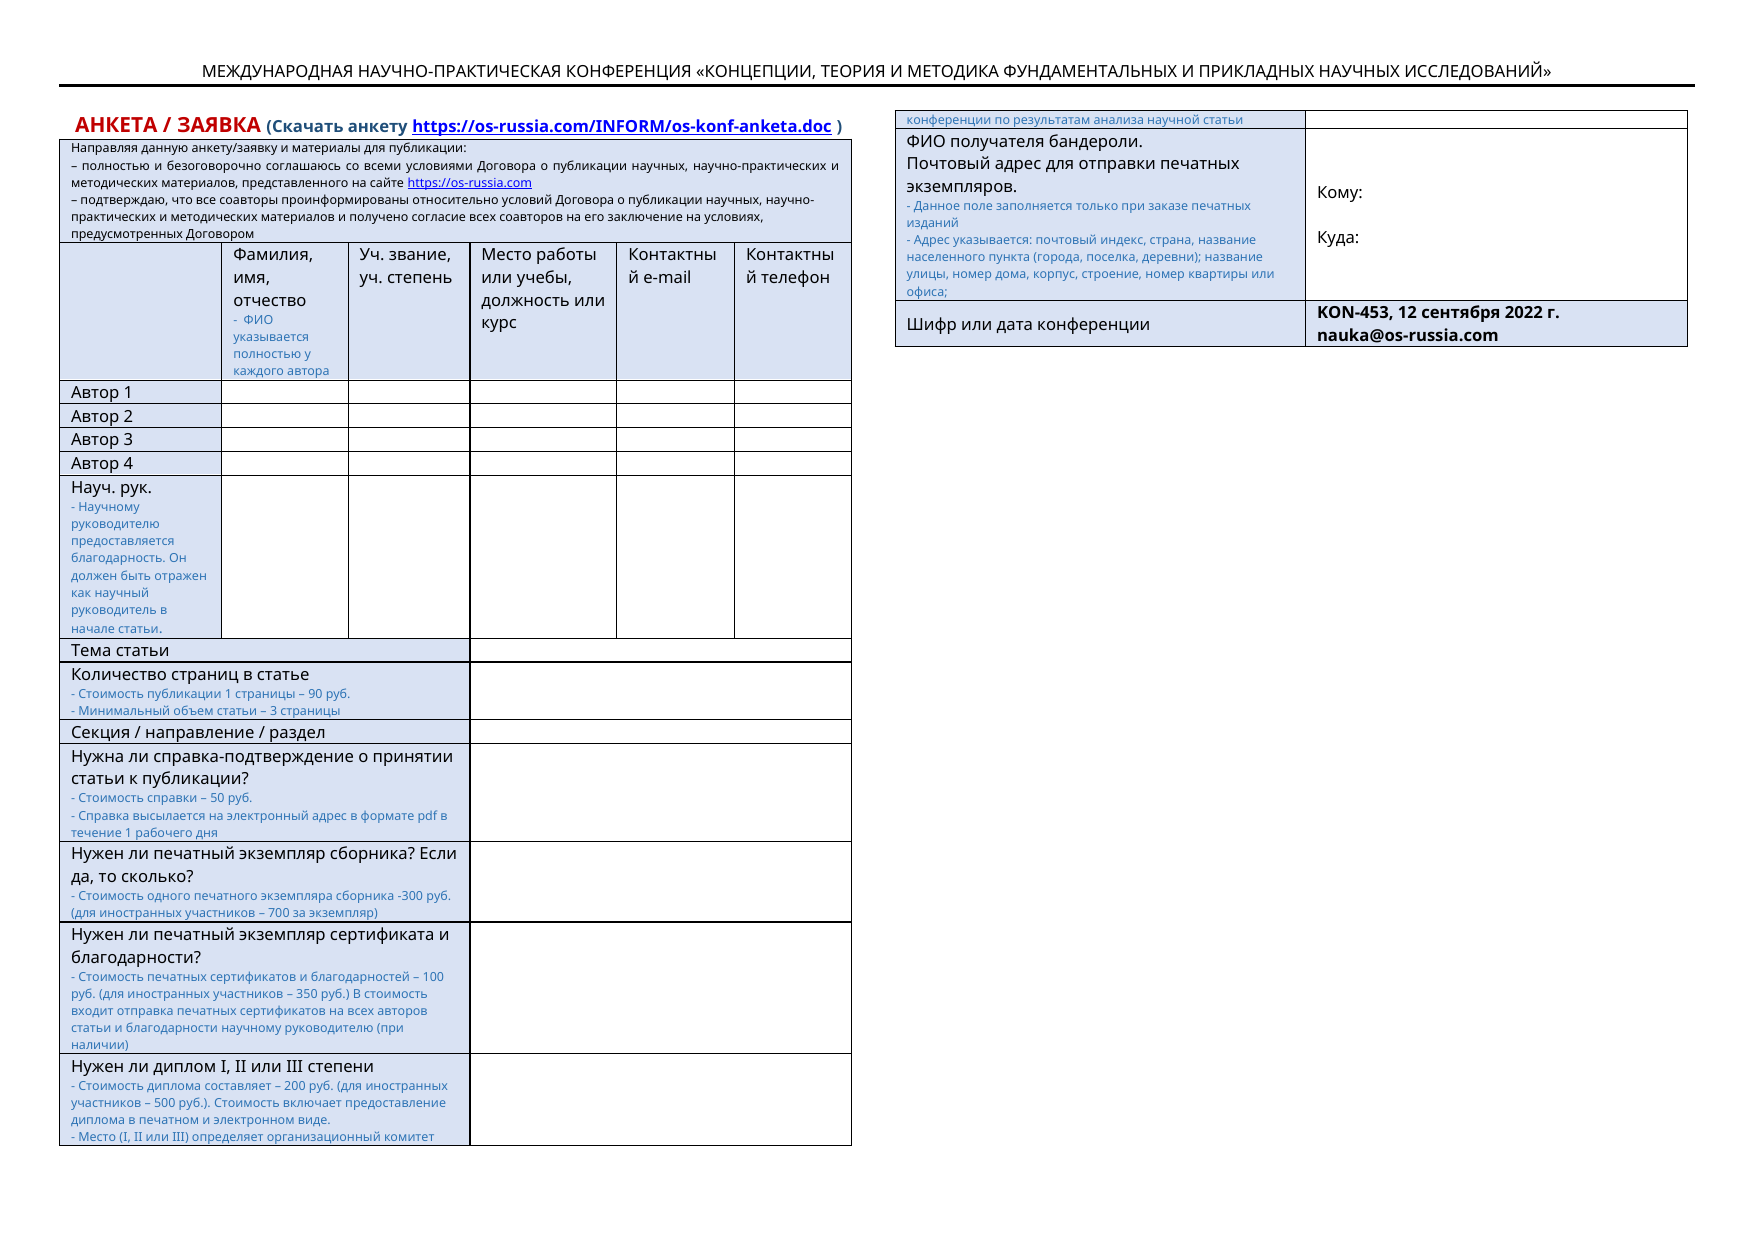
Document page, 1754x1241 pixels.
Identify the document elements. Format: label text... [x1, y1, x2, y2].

table_cell Нужна ли справка-подтверждение о принятии статьи к публикации? - Стоимость справки – 50 руб. - Справка высылается на электронный адрес в формате pdf в течение 1 рабочего дня [60, 744, 469, 841]
table_cell Фамилия, имя, отчество - ФИО указывается полностью у каждого автора [222, 243, 348, 379]
table_cell Шифр или дата конференции [896, 301, 1305, 346]
table_cell [222, 428, 348, 451]
table_cell Нужен ли печатный экземпляр сертификата и благодарности? - Стоимость печатных сертификатов и благодарностей – 100 руб. (для иностранных участников – 350 руб.) В стоимость входит отправка печатных сертификатов на всех авторов статьи и благодарности научному руководителю (при наличии) [60, 923, 469, 1053]
table_cell Контактный e-mail [617, 243, 734, 379]
table_cell Уч. звание, уч. степень [349, 243, 469, 379]
table_cell KON-453, 12 сентября 2022 г. nauka@os-russia.com [1306, 301, 1687, 346]
table_cell [349, 476, 469, 638]
table_cell [617, 381, 734, 403]
table_cell [617, 476, 734, 638]
table_cell Секция / направление / раздел [60, 720, 469, 743]
table_cell Автор 3 [60, 428, 221, 451]
table_cell Науч. рук. - Научному руководителю предоставляется благодарность. Он должен быть отражен как научный руководитель в начале статьи. [60, 476, 221, 638]
table_cell Контактный телефон [735, 243, 851, 379]
table_cell Нужен ли печатный экземпляр сборника? Если да, то сколько? - Стоимость одного печатного экземпляра сборника -300 руб. (для иностранных участников – 700 за экземпляр) [60, 842, 469, 921]
table_cell Кому: Куда: [1306, 129, 1687, 300]
table_cell Нужен ли диплом I, II или III степени - Стоимость диплома составляет – 200 руб. (для иностранных участников – 500 руб.). Стоимость включает предоставление диплома в печатном и электронном виде. - Место (I, II или III) определяет организационный комитет конференции по результатам анализа научной статьи [60, 1054, 469, 1145]
table_cell [222, 381, 348, 403]
table_cell [471, 639, 851, 661]
table_cell ФИО получателя бандероли. Почтовый адрес для отправки печатных экземпляров. - Данное поле заполняется только при заказе печатных изданий - Адрес указывается: почтовый индекс, страна, название населенного пункта (города, поселка, деревни); название улицы, номер дома, корпус, строение, номер квартиры или офиса; [896, 129, 1305, 300]
table_cell [617, 452, 734, 474]
table_cell [471, 720, 851, 743]
text АНКЕТА / ЗАЯВКА (Скачать анкету https://os-russia.com/INFORM/os-konf-anketa.doc ) [59, 110, 858, 138]
table_cell Автор 4 [60, 452, 221, 474]
table_cell [471, 404, 616, 427]
table_cell [222, 452, 348, 474]
table_cell [735, 476, 851, 638]
table_cell [222, 404, 348, 427]
table_cell [735, 381, 851, 403]
table_cell [222, 476, 348, 638]
table_cell [1306, 111, 1687, 128]
table_cell [471, 452, 616, 474]
table_cell [471, 663, 851, 719]
table_cell [349, 428, 469, 451]
table_cell [471, 1054, 851, 1145]
table_cell [471, 923, 851, 1053]
table_cell Количество страниц в статье - Стоимость публикации 1 страницы – 90 руб. - Минимальный объем статьи – 3 страницы [60, 663, 469, 719]
table_cell [617, 428, 734, 451]
table_cell [471, 428, 616, 451]
table_cell [471, 381, 616, 403]
table_header Направляя данную анкету/заявку и материалы для публикации: – полностью и безоговорочно соглашаюсь со всеми условиями Договора о публикации научных, научно-практических и методических материалов, представленного на сайте https://os-russia.com – подтверждаю, что все соавторы проинформированы относительно условий Договора о публикации научных, научно-практических и методических материалов и получено согласие всех соавторов на его заключение на условиях, предусмотренных Договором [60, 140, 851, 242]
table_cell [60, 243, 221, 379]
table_cell [349, 404, 469, 427]
table_cell [617, 404, 734, 427]
table_cell [349, 381, 469, 403]
table_cell Автор 1 [60, 381, 221, 403]
table_cell [471, 744, 851, 841]
table_cell [471, 842, 851, 921]
table_cell [735, 452, 851, 474]
table_cell [471, 476, 616, 638]
table_cell [735, 428, 851, 451]
table_cell Тема статьи [60, 639, 469, 661]
table_cell Место работы или учебы, должность или курс [471, 243, 616, 379]
table_cell [735, 404, 851, 427]
table_cell Автор 2 [60, 404, 221, 427]
table_cell [349, 452, 469, 474]
